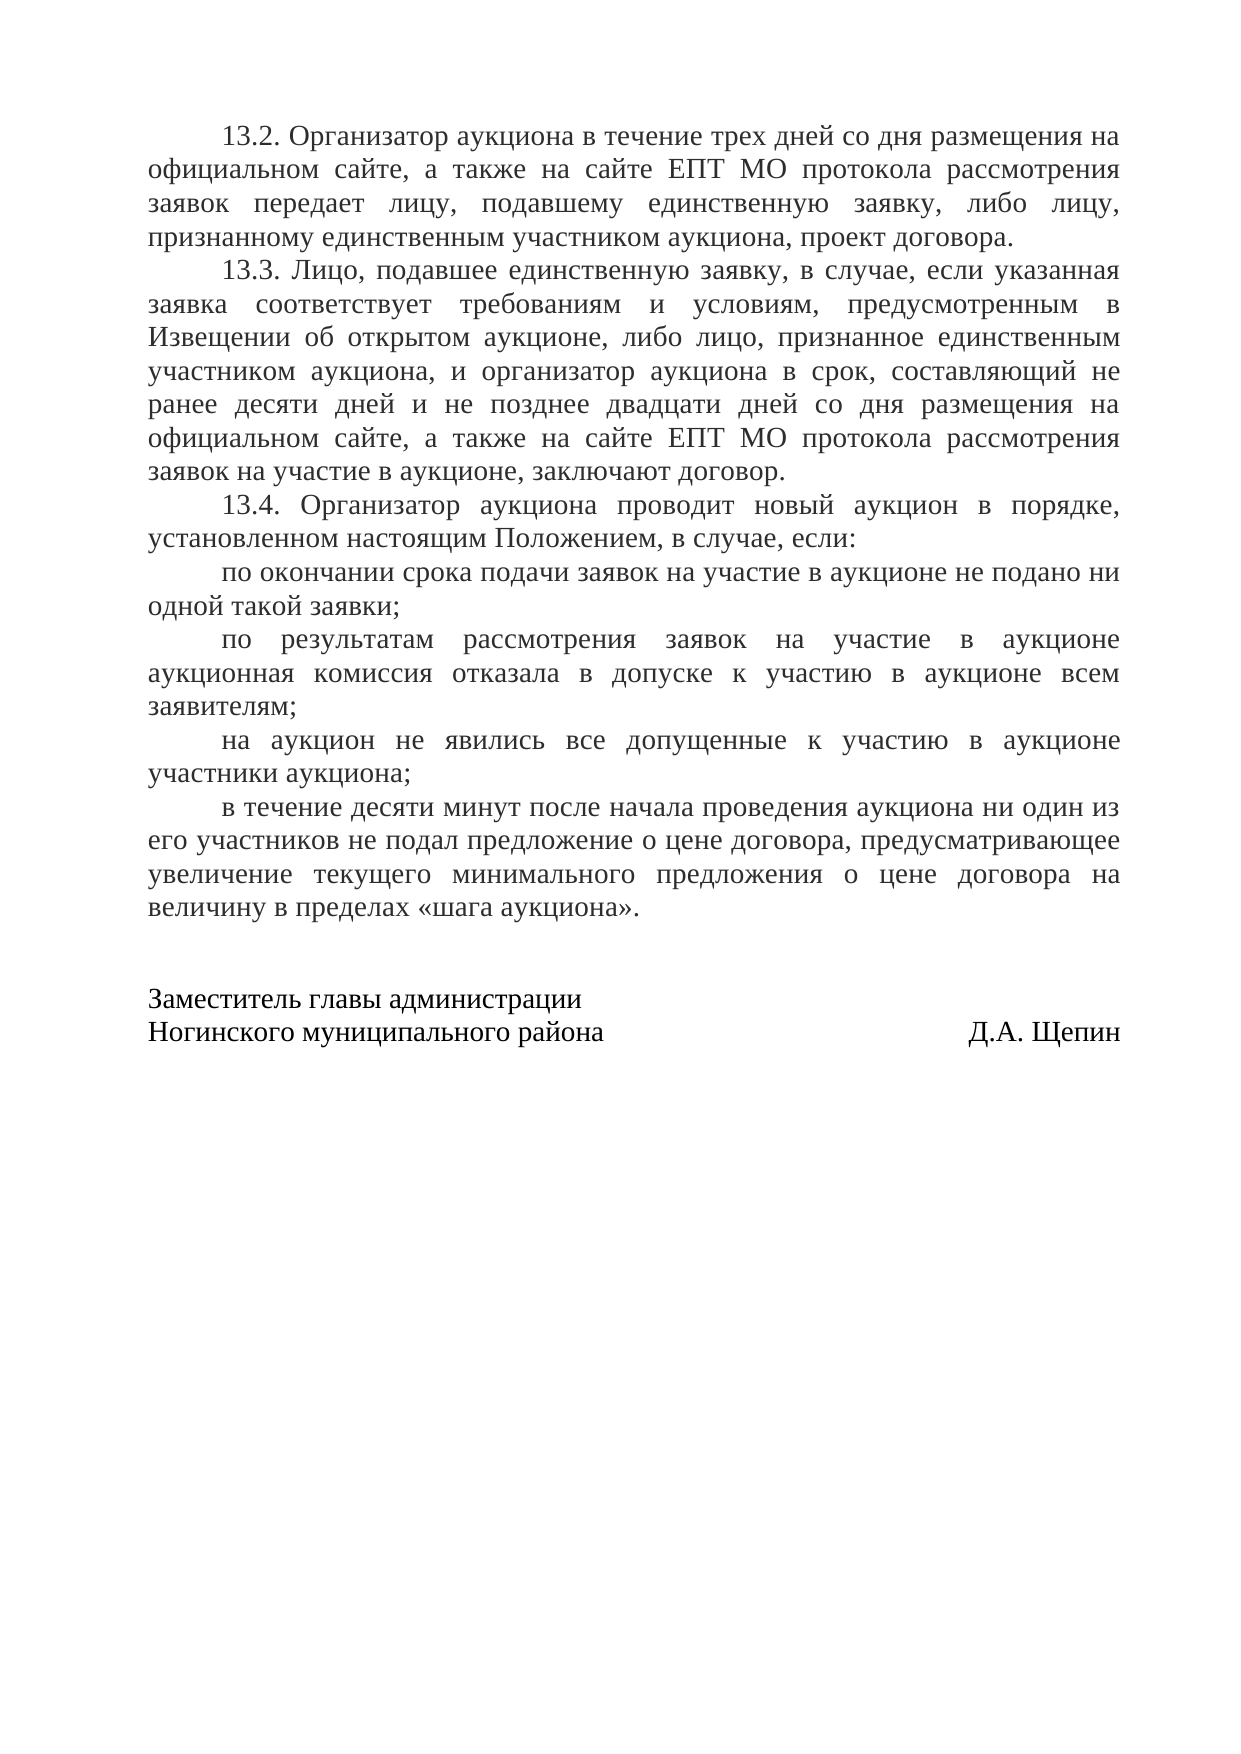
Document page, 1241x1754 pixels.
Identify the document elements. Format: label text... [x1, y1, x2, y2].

text на аукцион не явились все допущенные к участию в аукционе участники аукциона; [148, 722, 1122, 789]
text в течение десяти минут после начала проведения аукциона ни один из его участников не подал предложение о цене договора, предусматривающее увеличение текущего минимального предложения о цене договора на величину в пределах «шага аукциона». [148, 789, 1122, 923]
text по окончании срока подачи заявок на участие в аукционе не подано ни одной такой заявки; [148, 554, 1122, 621]
text Ногинского муниципального района Д.А. Щепин [148, 1014, 1122, 1048]
text 13.4. Организатор аукциона проводит новый аукцион в порядке, установленном настоящим Положением, в случае, если: [148, 487, 1122, 554]
text Заместитель главы администрации [148, 981, 1122, 1014]
text по результатам рассмотрения заявок на участие в аукционе аукционная комиссия отказала в допуске к участию в аукционе всем заявителям; [148, 621, 1122, 722]
text 13.2. Организатор аукциона в течение трех дней со дня размещения на официальном сайте, а также на сайте ЕПТ МО протокола рассмотрения заявок передает лицу, подавшему единственную заявку, либо лицу, признанному единственным участником аукциона, проект договора. [148, 118, 1122, 252]
text 13.3. Лицо, подавшее единственную заявку, в случае, если указанная заявка соответствует требованиям и условиям, предусмотренным в Извещении об открытом аукционе, либо лицо, признанное единственным участником аукциона, и организатор аукциона в срок, составляющий не ранее десяти дней и не позднее двадцати дней со дня размещения на официальном сайте, а также на сайте ЕПТ МО протокола рассмотрения заявок на участие в аукционе, заключают договор. [148, 252, 1122, 487]
